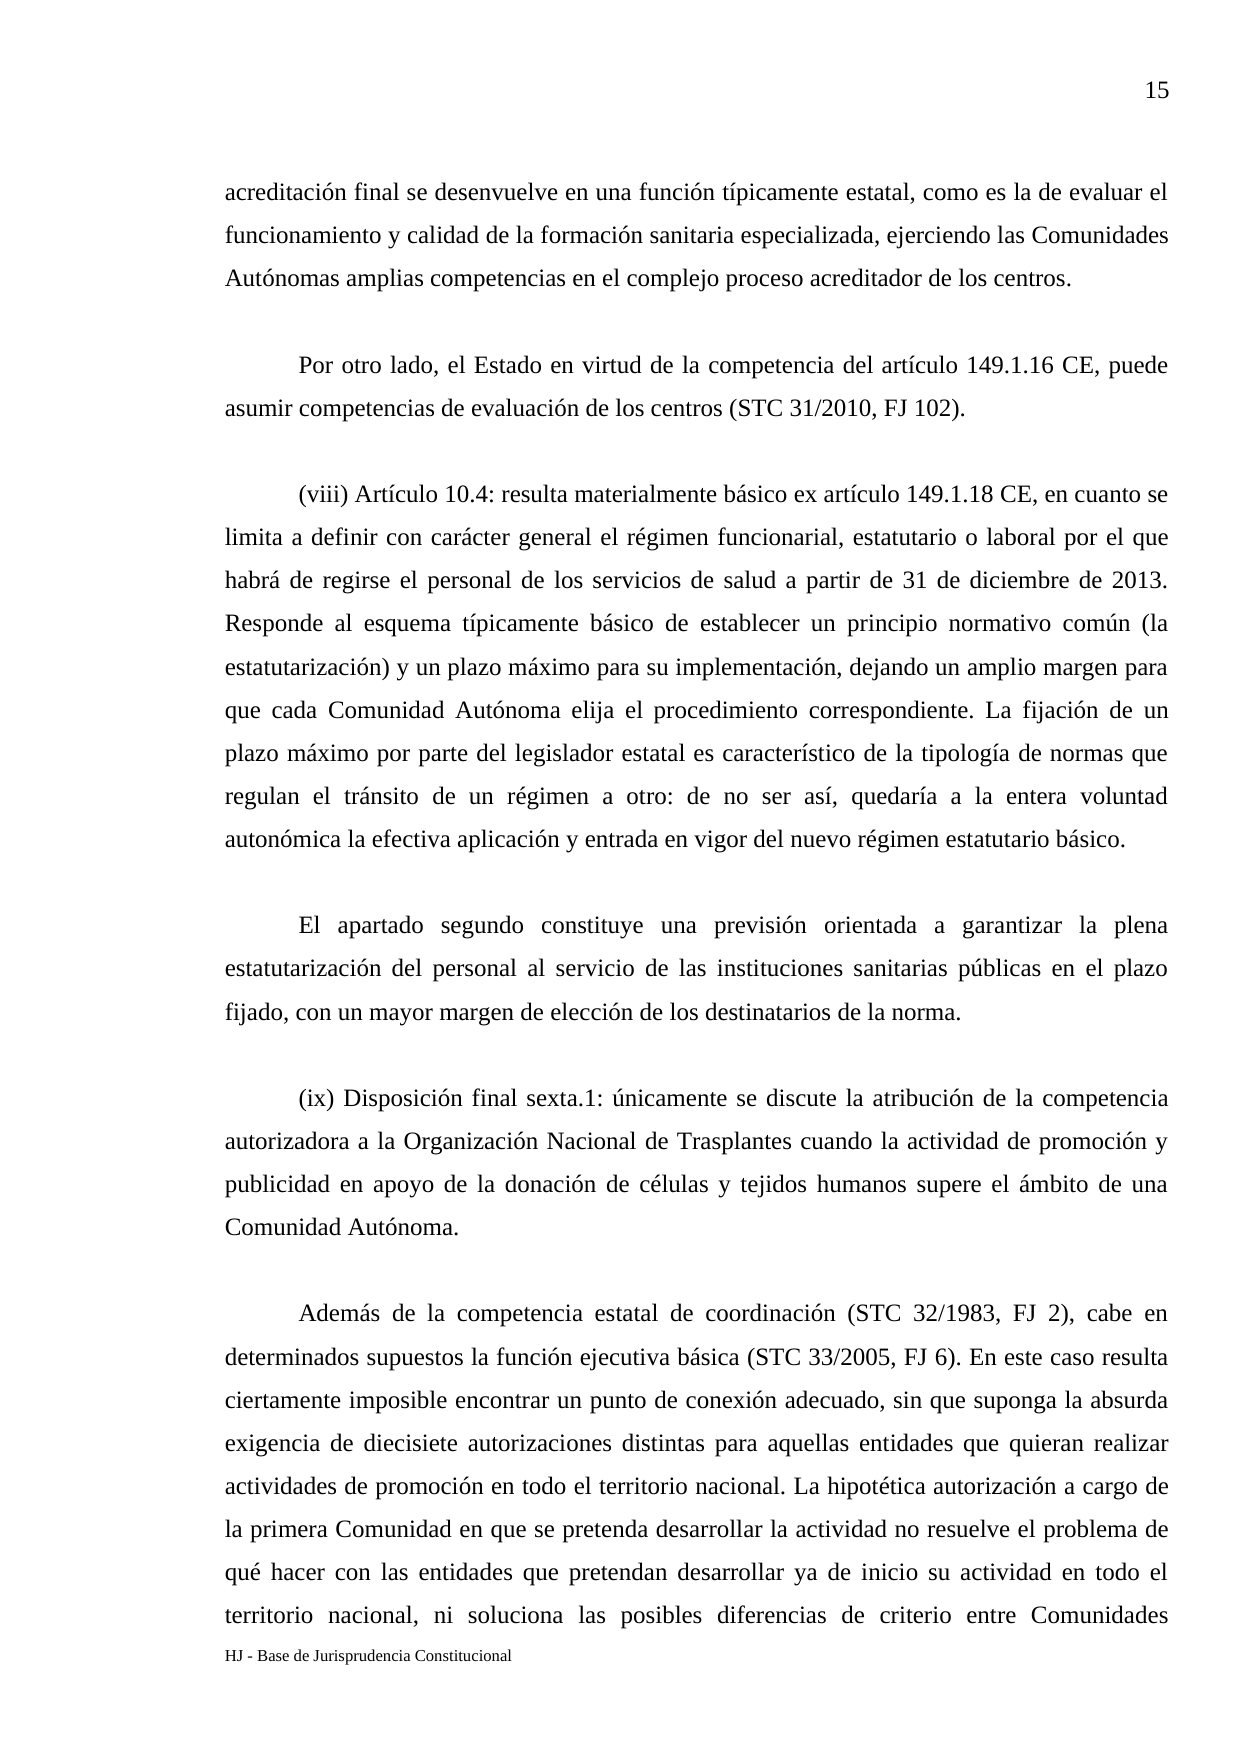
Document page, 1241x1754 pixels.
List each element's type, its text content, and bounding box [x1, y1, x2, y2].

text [224, 1298, 1169, 1629]
text (ix) Disposición final sexta.1: únicamente se discute la atribución de la competencia autorizadora a la Organización Nacional de Trasplantes cuando la actividad de promoción y publicidad en apoyo de la donación de células y tejidos humanos supere el ámbito de una Comunidad Autónoma. [224, 1083, 1169, 1241]
text El apartado segundo constituye una previsión orientada a garantizar la plena estatutarización del personal al servicio de las instituciones sanitarias públicas en el plazo fijado, con un mayor margen de elección de los destinatarios de la norma. [224, 910, 1169, 1025]
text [224, 177, 1169, 292]
text (viii) Artículo 10.4: resulta materialmente básico ex artículo 149.1.18 CE, en cuanto se limita a definir con carácter general el régimen funcionarial, estatutario o laboral por el que habrá de regirse el personal de los servicios de salud a partir de 31 de diciembre de 2013. Responde al esquema típicamente básico de establecer un principio normativo común (la estatutarización) y un plazo máximo para su implementación, dejando un amplio margen para que cada Comunidad Autónoma elija el procedimiento correspondiente. La fijación de un plazo máximo por parte del legislador estatal es característico de la tipología de normas que regulan el tránsito de un régimen a otro: de no ser así, quedaría a la entera voluntad autonómica la efectiva aplicación y entrada en vigor del nuevo régimen estatutario básico. [224, 479, 1169, 853]
text Por otro lado, el Estado en virtud de la competencia del artículo 149.1.16 CE, puede asumir competencias de evaluación de los centros (STC 31/2010, FJ 102). [224, 350, 1169, 422]
